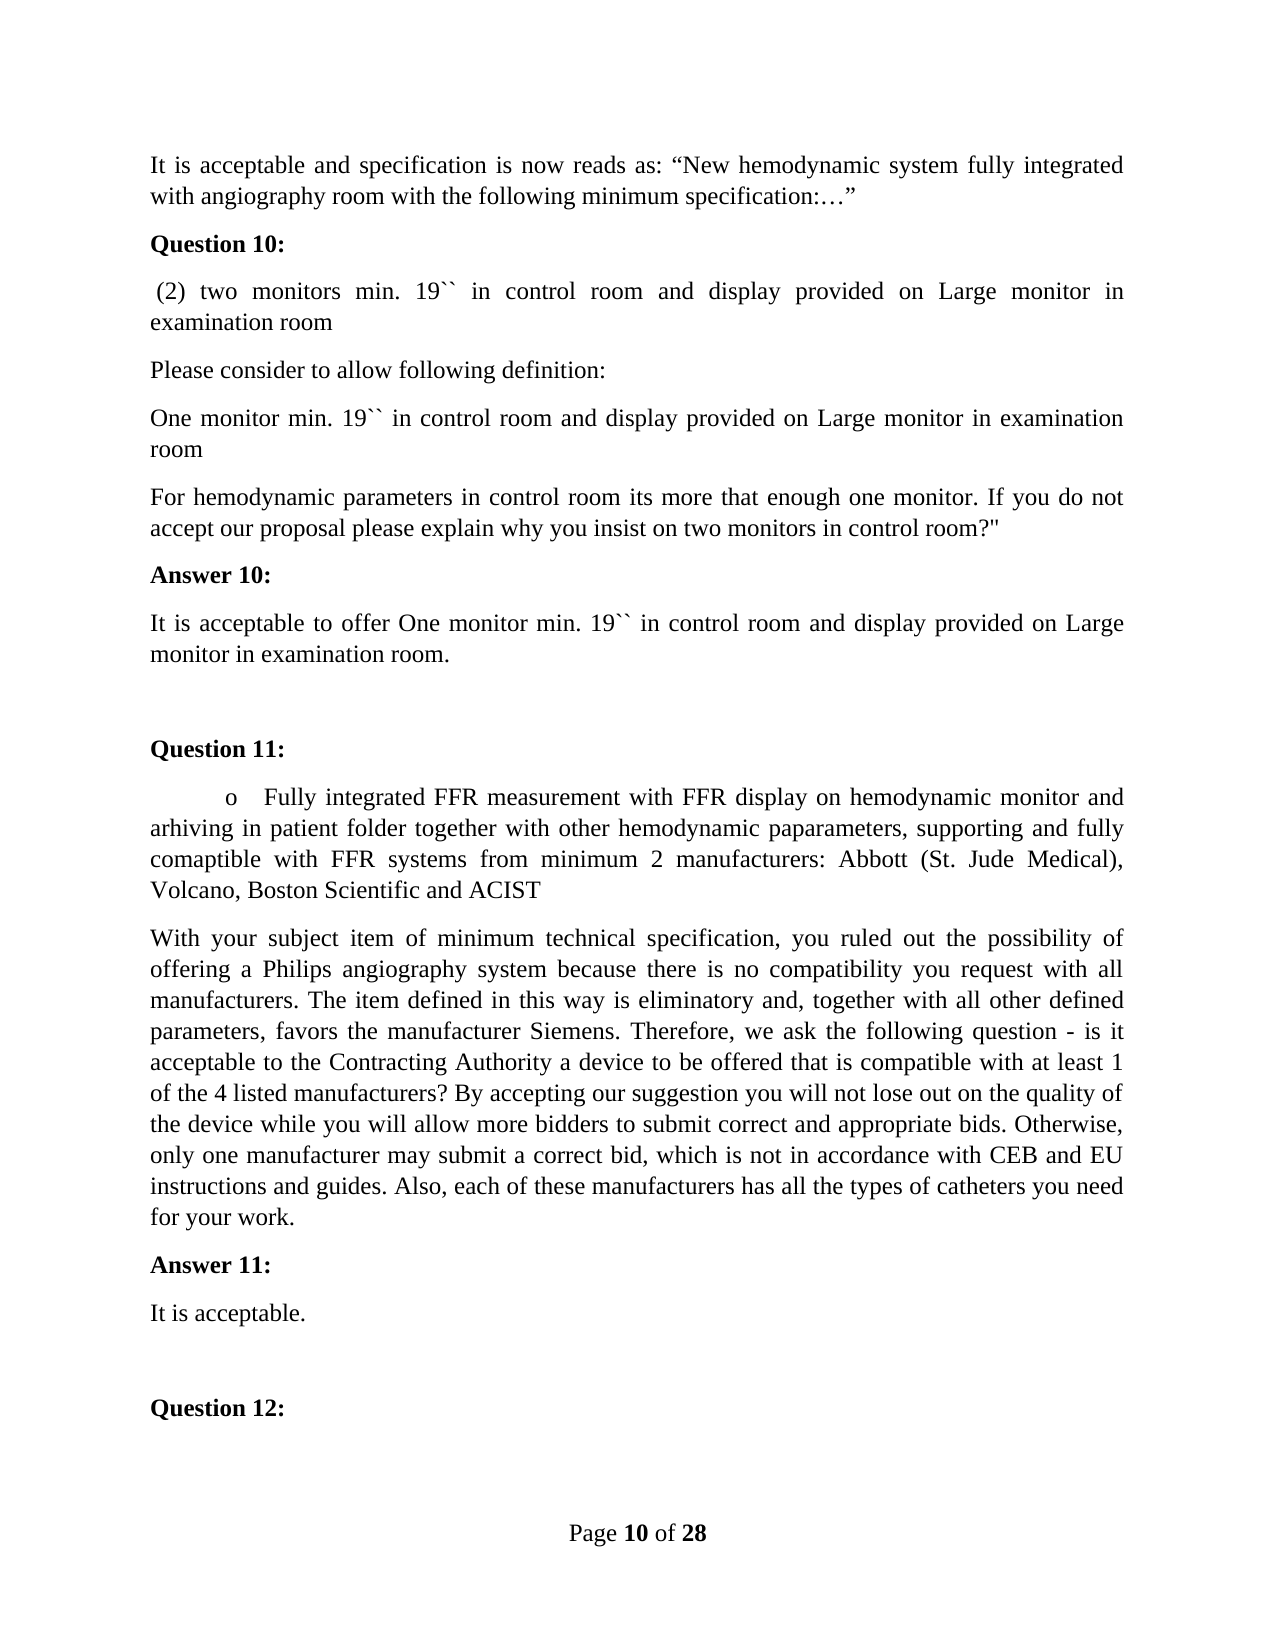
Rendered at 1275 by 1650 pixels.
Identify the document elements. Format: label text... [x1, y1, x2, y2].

text Please consider to allow following definition: [150, 355, 1125, 384]
text o Fully integrated FFR measurement with FFR display on hemodynamic monitor and arhiving in patient folder together with other hemodynamic paparameters, supporting and fully comaptible with FFR systems from minimum 2 manufacturers: Abbott (St. Jude Medical), Volcano, Boston Scientific and ACIST [150, 782, 1125, 904]
text For hemodynamic parameters in control room its more that enough one monitor. If you do not accept our proposal please explain why you insist on two monitors in control room?" [150, 482, 1125, 541]
text Question 12: [150, 1393, 1125, 1422]
text It is acceptable and specification is now reads as: “New hemodynamic system fully integrated with angiography room with the following minimum specification:…” [150, 150, 1125, 210]
text Question 11: [150, 734, 1125, 763]
text Question 10: [150, 229, 1125, 257]
text One monitor min. 19`` in control room and display provided on Large monitor in examination room [150, 403, 1125, 463]
text Answer 11: [150, 1250, 1125, 1279]
text (2) two monitors min. 19`` in control room and display provided on Large monitor in examination room [150, 276, 1125, 336]
text With your subject item of minimum technical specification, you ruled out the possibility of offering a Philips angiography system because there is no compatibility you request with all manufacturers. The item defined in this way is eliminatory and, together with all other defined parameters, favors the manufacturer Siemens. Therefore, we ask the following question - is it acceptable to the Contracting Authority a device to be offered that is compatible with at least 1 of the 4 listed manufacturers? By accepting our suggestion you will not lose out on the quality of the device while you will allow more bidders to submit correct and appropriate bids. Otherwise, only one manufacturer may submit a correct bid, which is not in accordance with CEB and EU instructions and guides. Also, each of these manufacturers has all the types of catheters you need for your work. [150, 923, 1125, 1231]
text It is acceptable to offer One monitor min. 19`` in control room and display provided on Large monitor in examination room. [150, 608, 1125, 668]
text Answer 10: [150, 560, 1125, 589]
text It is acceptable. [150, 1298, 1125, 1327]
